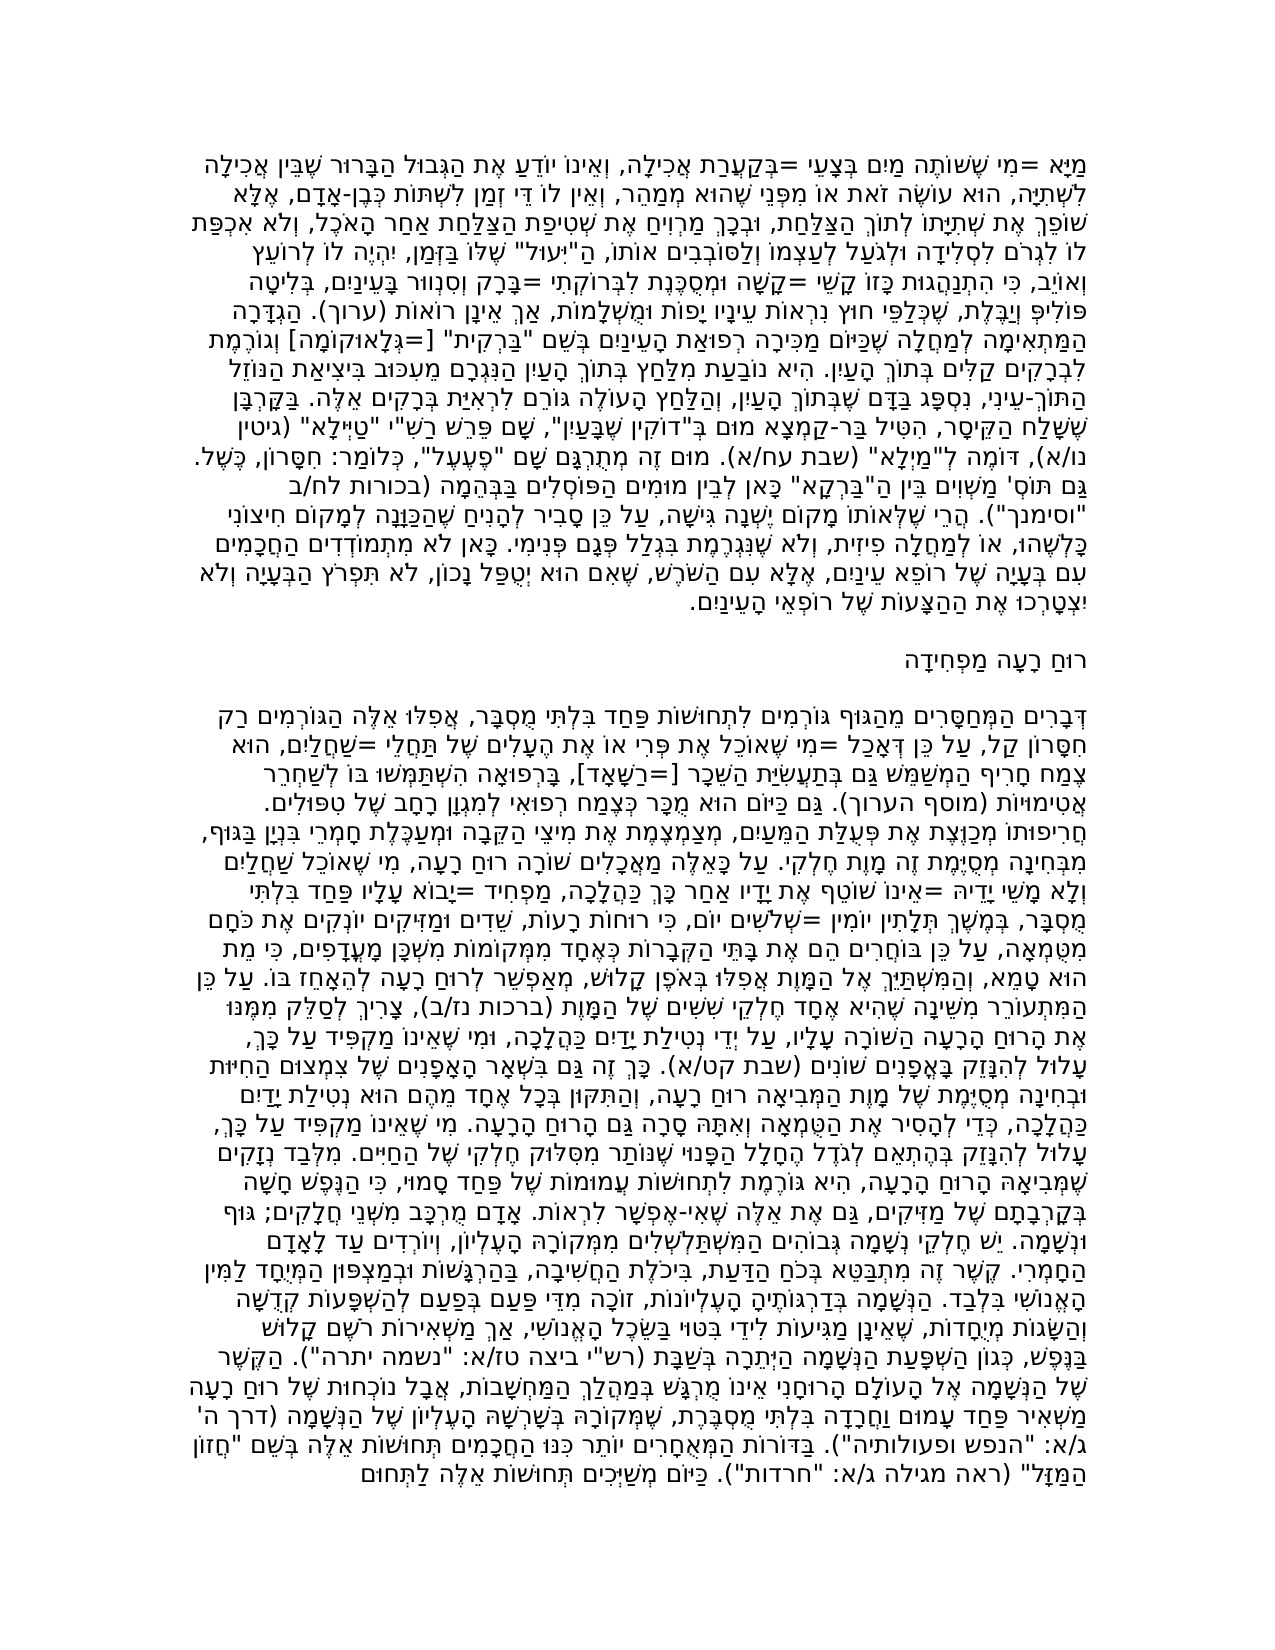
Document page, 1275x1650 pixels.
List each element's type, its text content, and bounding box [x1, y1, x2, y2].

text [187, 150, 1087, 617]
text רוּחַ רָעָה מַפְחִידָה [187, 645, 1087, 674]
